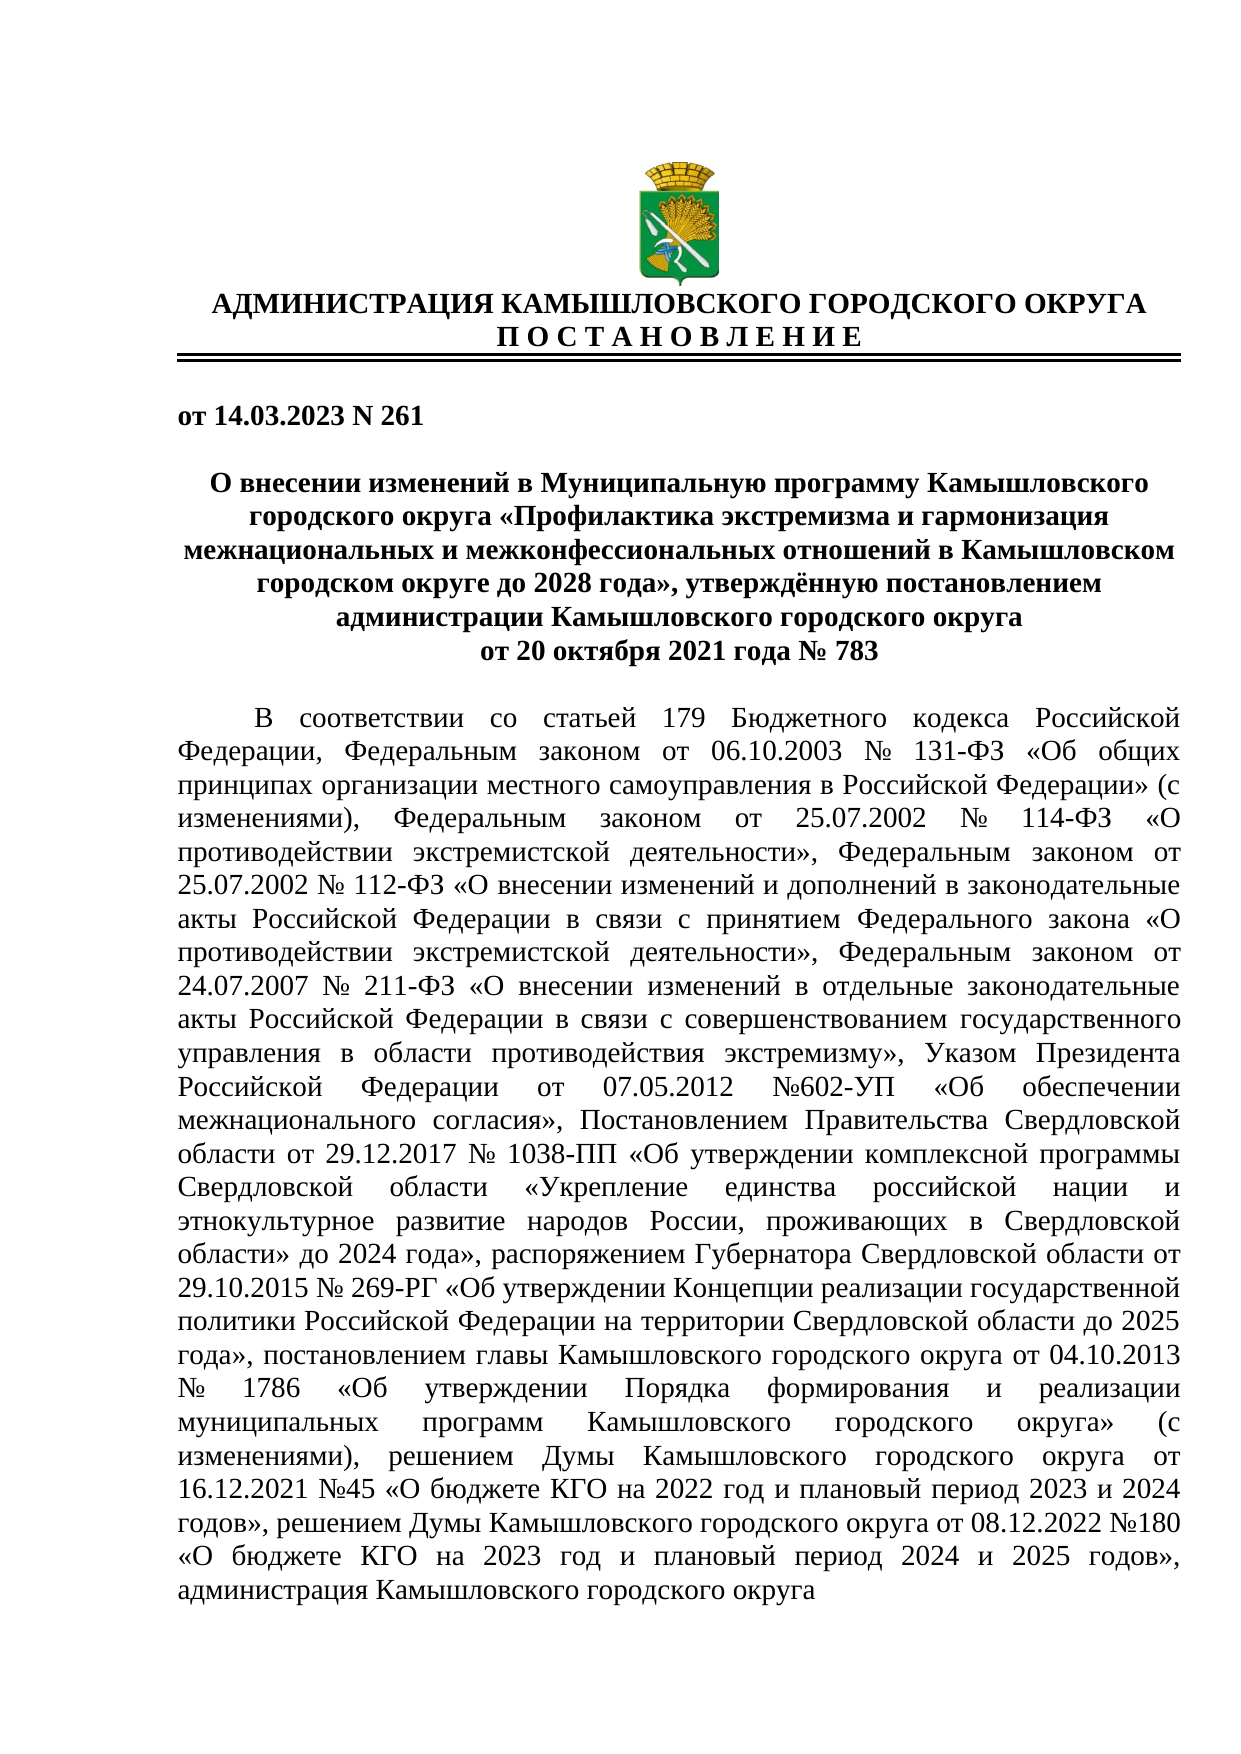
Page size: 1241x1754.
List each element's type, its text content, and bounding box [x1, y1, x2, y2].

text П О С Т А Н О В Л Е Н И Е [177, 319, 1181, 353]
picture [639, 162, 719, 286]
text АДМИНИСТРАЦИЯ КАМЫШЛОВСКОГО ГОРОДСКОГО ОКРУГА [177, 286, 1181, 319]
text от 20 октября 2021 года № 783 [177, 633, 1181, 666]
text В соответствии со статьей 179 Бюджетного кодекса Российской Федерации, Федеральным законом от 06.10.2003 № 131-ФЗ «Об общих принципах организации местного самоуправления в Российской Федерации» (с изменениями), Федеральным законом от 25.07.2002 № 114-ФЗ «О противодействии экстремистской деятельности», Федеральным законом от 25.07.2002 № 112-ФЗ «О внесении изменений и дополнений в законодательные акты Российской Федерации в связи с принятием Федерального закона «О противодействии экстремистской деятельности», Федеральным законом от 24.07.2007 № 211-ФЗ «О внесении изменений в отдельные законодательные акты Российской Федерации в связи с совершенствованием государственного управления в области противодействия экстремизму», Указом Президента Российской Федерации от 07.05.2012 №602-УП «Об обеспечении межнационального согласия», Постановлением Правительства Свердловской области от 29.12.2017 № 1038-ПП «Об утверждении комплексной программы Свердловской области «Укрепление единства российской нации и этнокультурное развитие народов России, проживающих в Свердловской области» до 2024 года», распоряжением Губернатора Свердловской области от 29.10.2015 № 269-РГ «Об утверждении Концепции реализации государственной политики Российской Федерации на территории Свердловской области до 2025 года», постановлением главы Камышловского городского округа от 04.10.2013 № 1786 «Об утверждении Порядка формирования и реализации муниципальных программ Камышловского городского округа» (с изменениями), решением Думы Камышловского городского округа от 16.12.2021 №45 «О бюджете КГО на 2022 год и плановый период 2023 и 2024 годов», решением Думы Камышловского городского округа от 08.12.2022 №180 «О бюджете КГО на 2023 год и плановый период 2024 и 2025 годов», администрация Камышловского городского округа [177, 700, 1181, 1605]
text от 14.03.2023 N 261 [177, 398, 1181, 431]
text О внесении изменений в Муниципальную программу Камышловского городского округа «Профилактика экстремизма и гармонизация межнациональных и межконфессиональных отношений в Камышловском городском округе до 2028 года», утверждённую постановлением администрации Камышловского городского округа [177, 465, 1181, 633]
